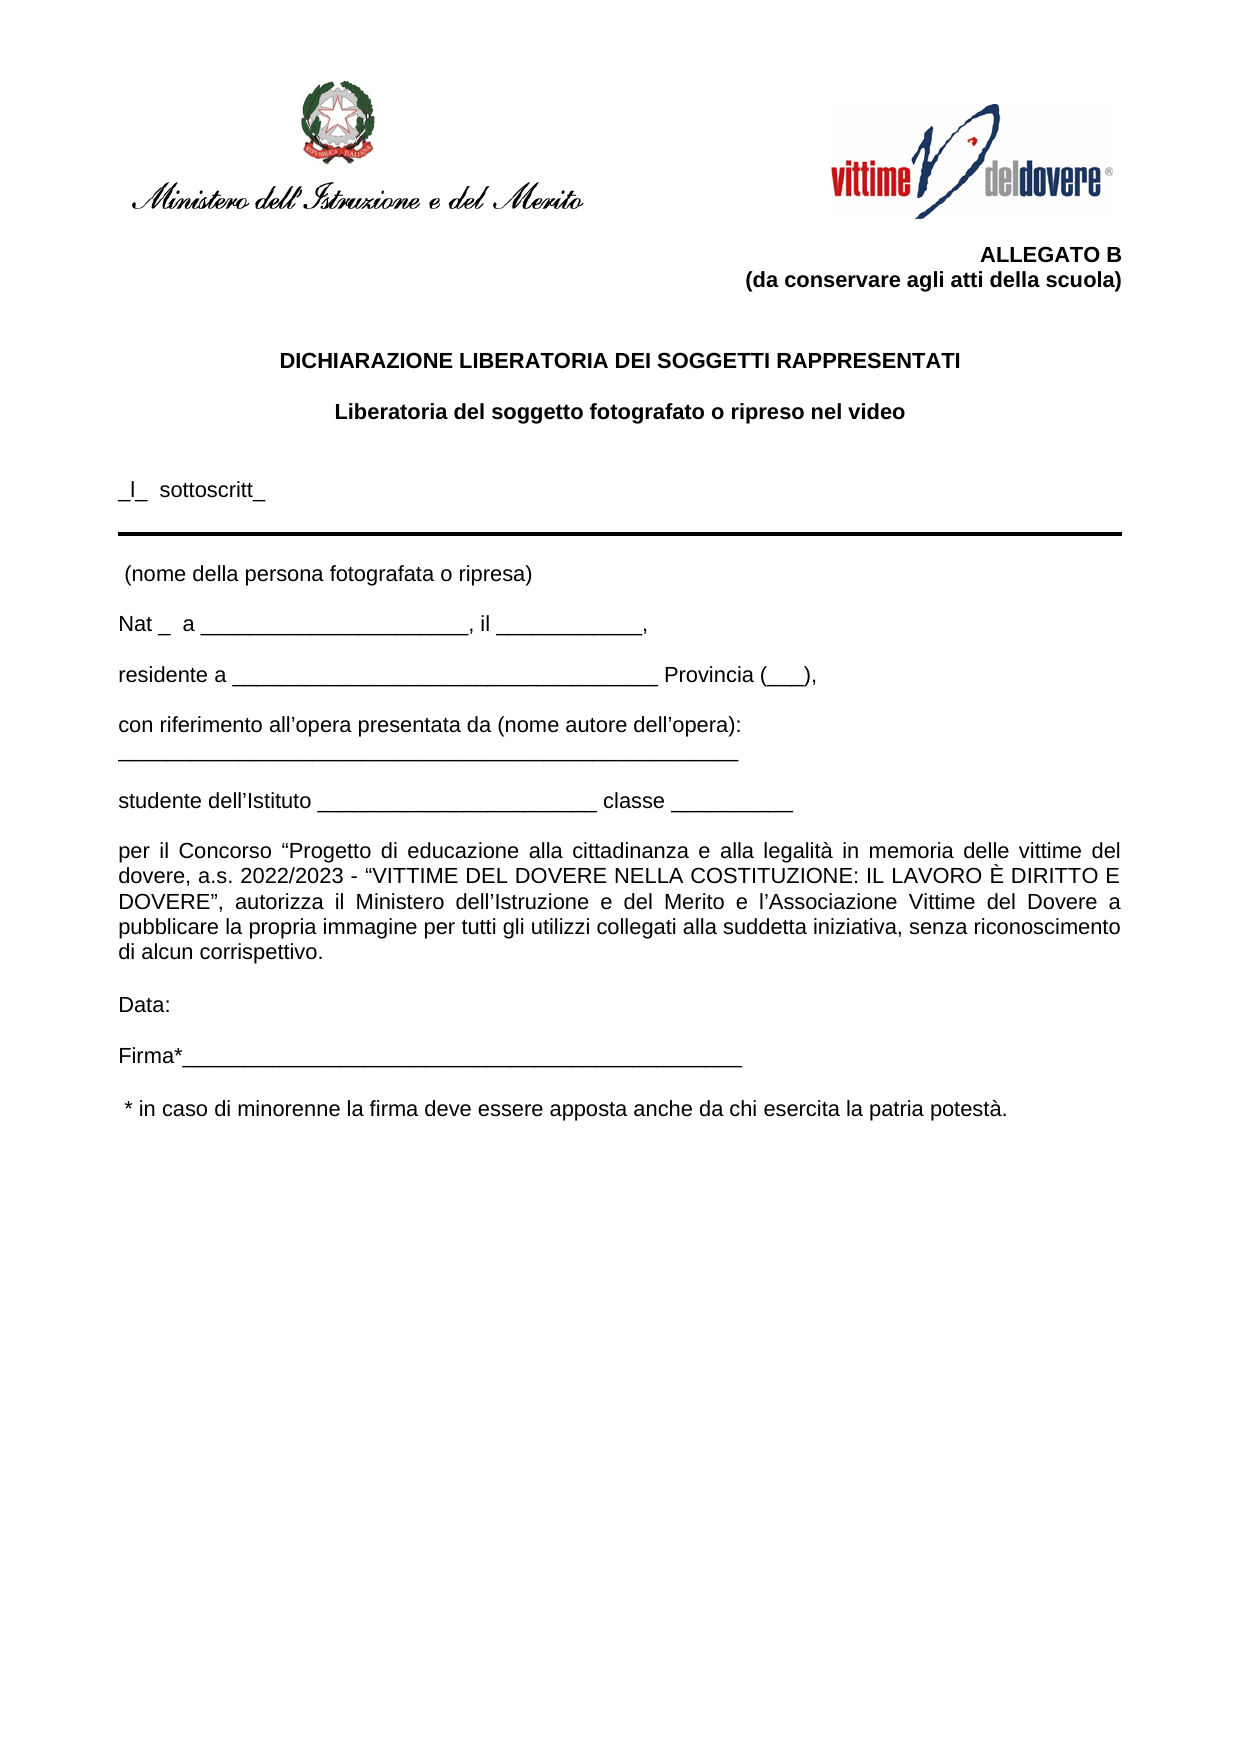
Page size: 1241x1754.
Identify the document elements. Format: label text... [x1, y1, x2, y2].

text residente a ___________________________________ Provincia (___), [118, 662, 1122, 687]
text * in caso di minorenne la firma deve essere apposta anche da chi esercita la patria potestà. [118, 1096, 1122, 1121]
picture [831, 104, 1113, 219]
text DICHIARAZIONE LIBERATORIA DEI SOGGETTI RAPPRESENTATI [118, 348, 1122, 373]
text Liberatoria del soggetto fotografato o ripreso nel video [118, 399, 1122, 424]
text studente dell’Istituto _______________________ classe __________ [118, 788, 1122, 813]
text ALLEGATO B [118, 242, 1122, 267]
text Data: [118, 992, 1122, 1017]
text Nat _ a ______________________, il ____________, [118, 611, 1122, 636]
text con riferimento all’opera presentata da (nome autore dell’opera): ___________________________________________________ [118, 712, 1122, 762]
text per il Concorso “Progetto di educazione alla cittadinanza e alla legalità in memoria delle vittime del dovere, a.s. 2022/2023 - “VITTIME DEL DOVERE NELLA COSTITUZIONE: IL LAVORO È DIRITTO E DOVERE”, autorizza il Ministero dell’Istruzione e del Merito e l’Associazione Vittime del Dovere a pubblicare la propria immagine per tutti gli utilizzi collegati alla suddetta iniziativa, senza riconoscimento di alcun corrispettivo. [118, 838, 1122, 964]
text _l_ sottoscritt_ [118, 477, 1122, 502]
text (da conservare agli atti della scuola) [118, 267, 1122, 292]
text Firma*______________________________________________ [118, 1043, 1122, 1068]
picture [118, 74, 595, 219]
text (nome della persona fotografata o ripresa) [118, 561, 1122, 586]
